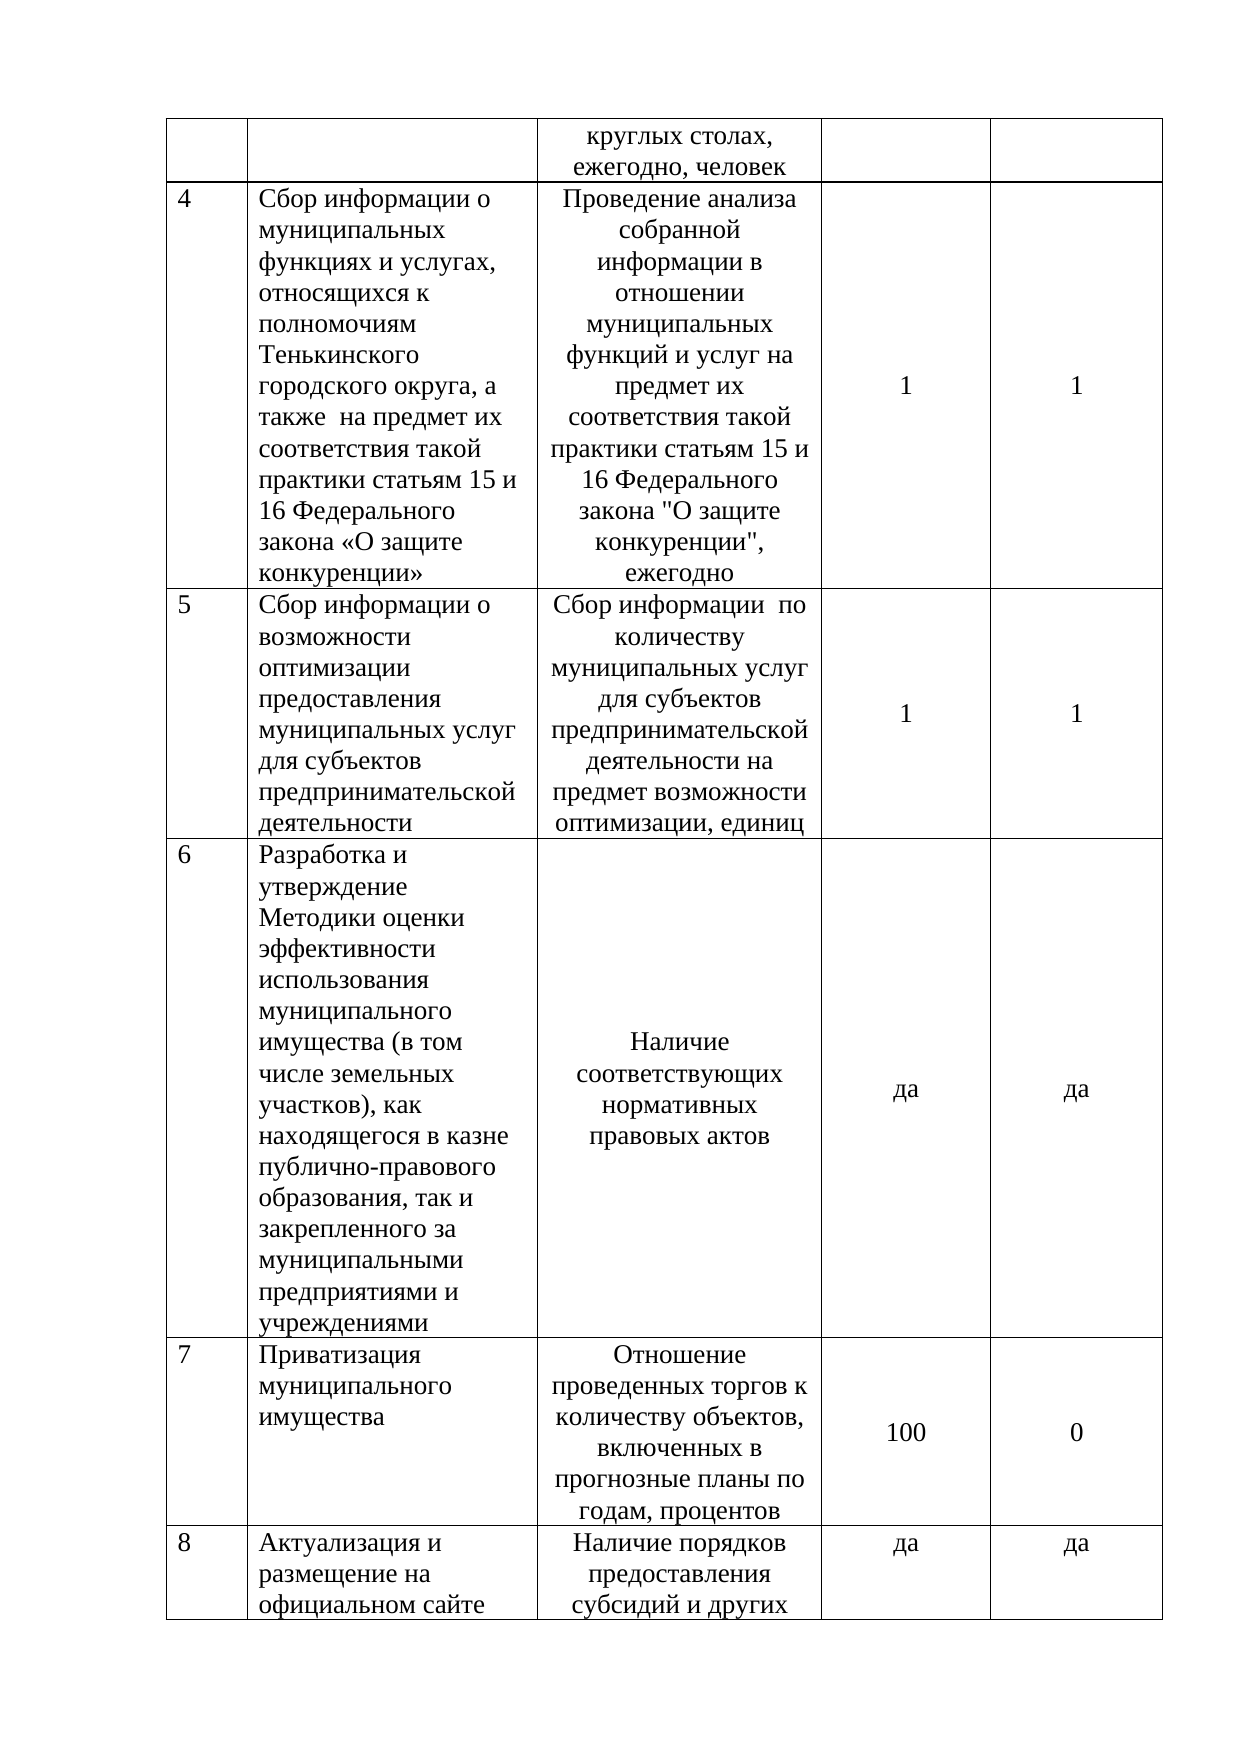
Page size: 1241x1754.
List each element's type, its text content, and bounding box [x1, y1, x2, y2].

table_cell да [822, 839, 990, 1337]
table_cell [538, 1526, 821, 1619]
table_cell Разработка и утверждение Методики оценки эффективности использования муниципального имущества (в том числе земельных участков), как находящегося в казне публично-правового образования, так и закрепленного за муниципальными предприятиями и учреждениями [248, 839, 537, 1337]
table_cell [248, 119, 537, 181]
table_cell Отношение проведенных торгов к количеству объектов, включенных в прогнозные планы по годам, процентов [538, 1338, 821, 1525]
table_cell 0 [991, 1338, 1162, 1525]
table_cell 12 [991, 119, 1162, 181]
table_cell 10 [822, 119, 990, 181]
table_cell Наличие соответствующих нормативных правовых актов [538, 839, 821, 1337]
table_cell 1 [991, 183, 1162, 587]
table_cell 6 [167, 839, 247, 1337]
table_cell 5 [167, 589, 247, 838]
table_cell 1 [822, 183, 990, 587]
table_cell 8 [167, 1526, 247, 1619]
table_cell Приватизация муниципального имущества [248, 1338, 537, 1525]
table_cell Сбор информации о муниципальных функциях и услугах, относящихся к полномочиям Тенькинского городского округа, а также на предмет их соответствия такой практики статьям 15 и 16 Федерального закона «О защите конкуренции» [248, 183, 537, 587]
table_cell Проведение анализа собранной информации в отношении муниципальных функций и услуг на предмет их соответствия такой практики статьям 15 и 16 Федерального закона "О защите конкуренции", ежегодно [538, 183, 821, 587]
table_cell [248, 1526, 537, 1619]
table_cell 4 [167, 183, 247, 587]
table_cell 1 [991, 589, 1162, 838]
table_cell да [991, 1526, 1162, 1619]
table_cell Сбор информации о возможности оптимизации предоставления муниципальных услуг для субъектов предпринимательской деятельности [248, 589, 537, 838]
table_cell 7 [167, 1338, 247, 1525]
table_cell Сбор информации по количеству муниципальных услуг для субъектов предпринимательской деятельности на предмет возможности оптимизации, единиц [538, 589, 821, 838]
table_cell 3 [167, 119, 247, 181]
table_cell 1 [822, 589, 990, 838]
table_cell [538, 119, 821, 181]
table_cell да [822, 1526, 990, 1619]
table_cell да [991, 839, 1162, 1337]
table_cell 100 [822, 1338, 990, 1525]
